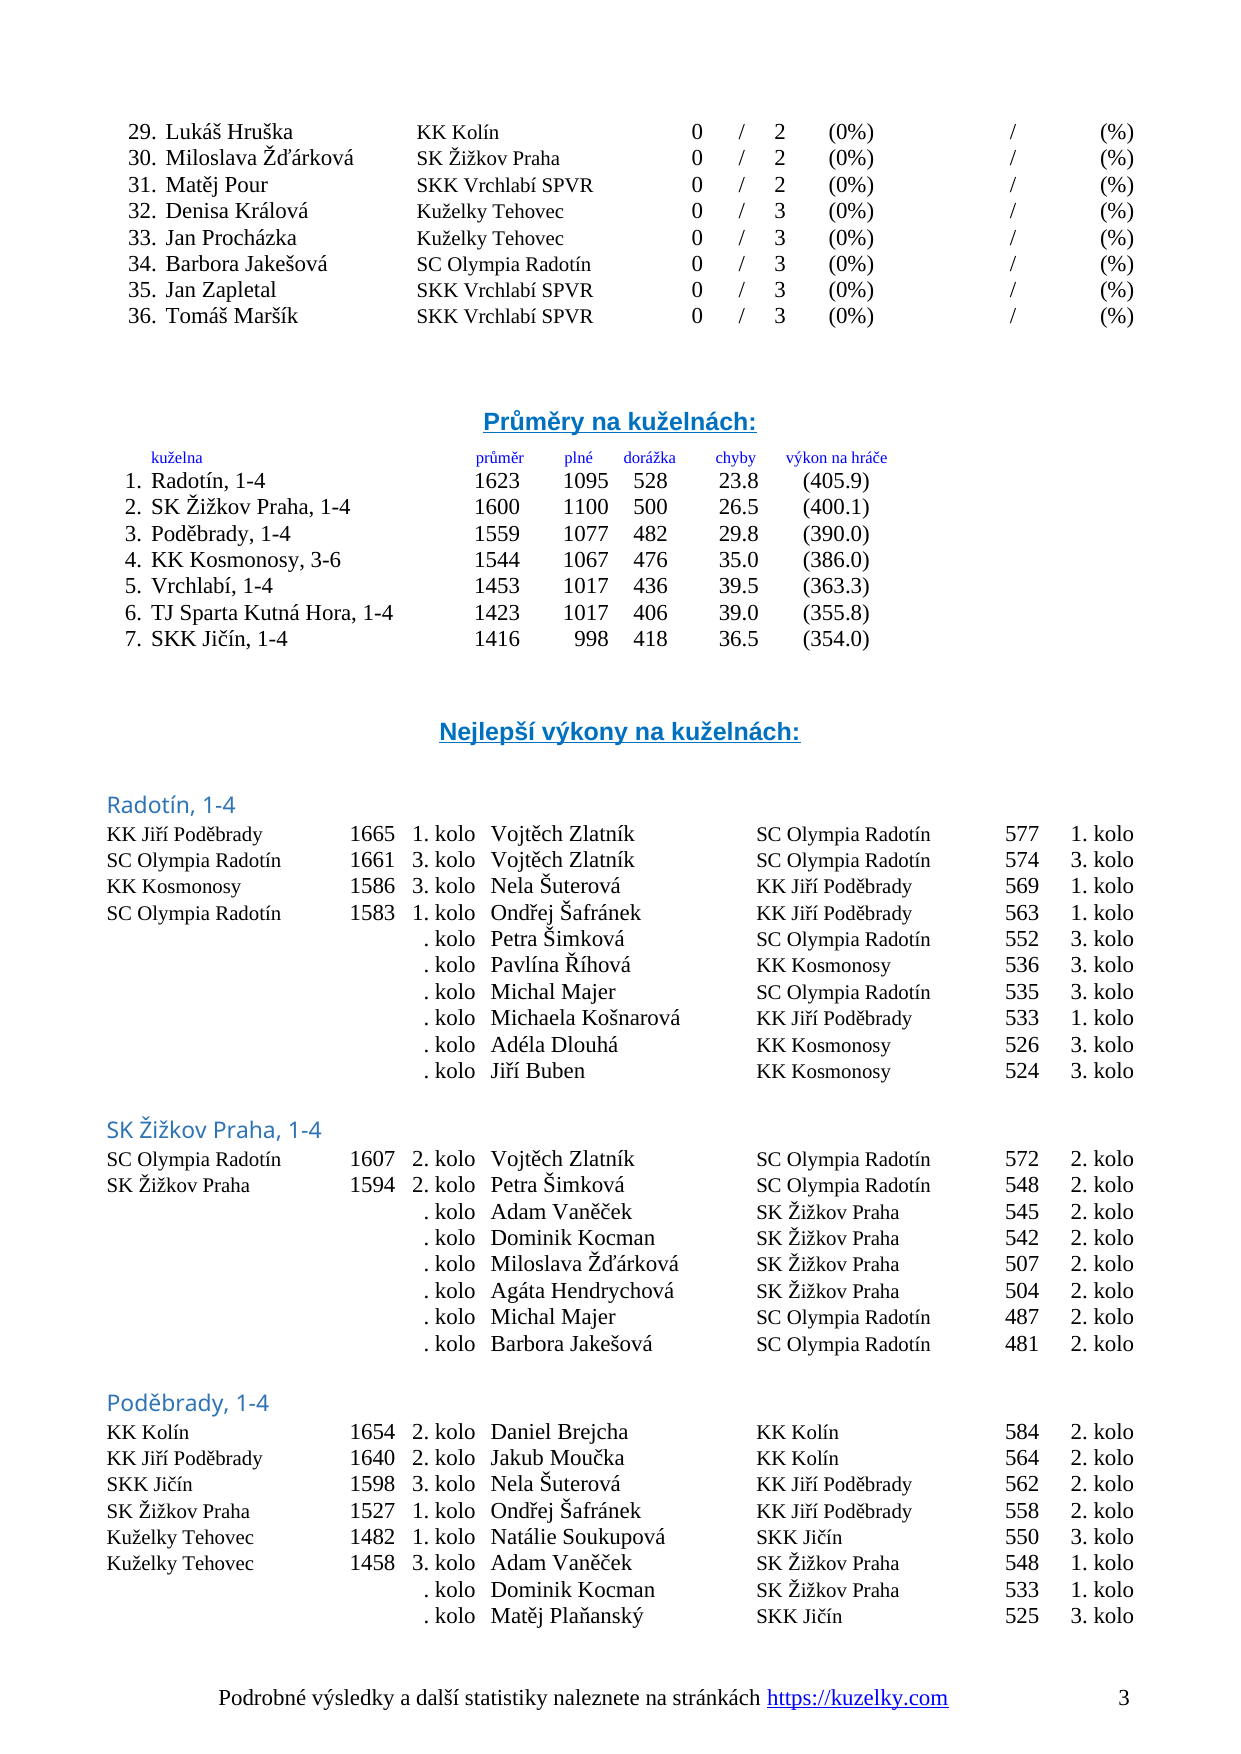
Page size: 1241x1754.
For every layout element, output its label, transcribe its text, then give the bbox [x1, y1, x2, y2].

text SC Olympia Radotín 1607 2. kolo Vojtěch Zlatník SC Olympia Radotín 572 2. kolo [106, 1145, 1134, 1171]
text 1. Radotín, 1-4 1623 1095 528 23.8 (405.9) [106, 467, 1134, 493]
text KK Kosmonosy 1586 3. kolo Nela Šuterová KK Jiří Poděbrady 569 1. kolo [106, 872, 1134, 899]
text KK Kolín 1654 2. kolo Daniel Brejcha KK Kolín 584 2. kolo [106, 1418, 1134, 1444]
subtitle Poděbrady, 1-4 [106, 1386, 1134, 1418]
text 34. Barbora Jakešová SC Olympia Radotín 0 / 3 (0%) / (%) [106, 250, 1134, 276]
text . kolo Michal Majer SC Olympia Radotín 535 3. kolo [106, 978, 1134, 1004]
text 4. KK Kosmonosy, 3-6 1544 1067 476 35.0 (386.0) [106, 546, 1134, 572]
text SC Olympia Radotín 1583 1. kolo Ondřej Šafránek KK Jiří Poděbrady 563 1. kolo [106, 899, 1134, 925]
text KK Jiří Poděbrady 1640 2. kolo Jakub Moučka KK Kolín 564 2. kolo [106, 1444, 1134, 1470]
text 7. SKK Jičín, 1-4 1416 998 418 36.5 (354.0) [106, 625, 1134, 652]
text 36. Tomáš Maršík SKK Vrchlabí SPVR 0 / 3 (0%) / (%) [106, 303, 1134, 329]
text Kuželky Tehovec 1458 3. kolo Adam Vaněček SK Žižkov Praha 548 1. kolo [106, 1549, 1134, 1576]
text . kolo Jiří Buben KK Kosmonosy 524 3. kolo [106, 1057, 1134, 1083]
text . kolo Barbora Jakešová SC Olympia Radotín 481 2. kolo [106, 1329, 1134, 1356]
text 6. TJ Sparta Kutná Hora, 1-4 1423 1017 406 39.0 (355.8) [106, 599, 1134, 625]
text . kolo Pavlína Říhová KK Kosmonosy 536 3. kolo [106, 952, 1134, 978]
text SK Žižkov Praha 1527 1. kolo Ondřej Šafránek KK Jiří Poděbrady 558 2. kolo [106, 1497, 1134, 1523]
text . kolo Adéla Dlouhá KK Kosmonosy 526 3. kolo [106, 1031, 1134, 1057]
text kuželna průměr plné dorážka chyby výkon na hráče [106, 448, 1134, 467]
text SK Žižkov Praha 1594 2. kolo Petra Šimková SC Olympia Radotín 548 2. kolo [106, 1171, 1134, 1198]
text Kuželky Tehovec 1482 1. kolo Natálie Soukupová SKK Jičín 550 3. kolo [106, 1523, 1134, 1549]
text . kolo Miloslava Žďárková SK Žižkov Praha 507 2. kolo [106, 1251, 1134, 1277]
text 35. Jan Zapletal SKK Vrchlabí SPVR 0 / 3 (0%) / (%) [106, 276, 1134, 303]
text . kolo Dominik Kocman SK Žižkov Praha 542 2. kolo [106, 1224, 1134, 1251]
text KK Jiří Poděbrady 1665 1. kolo Vojtěch Zlatník SC Olympia Radotín 577 1. kolo [106, 820, 1134, 846]
text 5. Vrchlabí, 1-4 1453 1017 436 39.5 (363.3) [106, 572, 1134, 599]
text . kolo Dominik Kocman SK Žižkov Praha 533 1. kolo [106, 1576, 1134, 1602]
text . kolo Petra Šimková SC Olympia Radotín 552 3. kolo [106, 925, 1134, 952]
text SKK Jičín 1598 3. kolo Nela Šuterová KK Jiří Poděbrady 562 2. kolo [106, 1470, 1134, 1497]
text 2. SK Žižkov Praha, 1-4 1600 1100 500 26.5 (400.1) [106, 493, 1134, 520]
text . kolo Michal Majer SC Olympia Radotín 487 2. kolo [106, 1303, 1134, 1329]
text 32. Denisa Králová Kuželky Tehovec 0 / 3 (0%) / (%) [106, 197, 1134, 223]
text . kolo Agáta Hendrychová SK Žižkov Praha 504 2. kolo [106, 1277, 1134, 1303]
text 30. Miloslava Žďárková SK Žižkov Praha 0 / 2 (0%) / (%) [106, 144, 1134, 171]
subtitle Radotín, 1-4 [106, 788, 1134, 820]
text 29. Lukáš Hruška KK Kolín 0 / 2 (0%) / (%) [106, 118, 1134, 144]
text 31. Matěj Pour SKK Vrchlabí SPVR 0 / 2 (0%) / (%) [106, 171, 1134, 197]
text Průměry na kuželnách: [94, 407, 1145, 435]
text Nejlepší výkony na kuželnách: [94, 717, 1145, 746]
text 3. Poděbrady, 1-4 1559 1077 482 29.8 (390.0) [106, 520, 1134, 546]
text . kolo Michaela Košnarová KK Jiří Poděbrady 533 1. kolo [106, 1004, 1134, 1031]
text . kolo Matěj Plaňanský SKK Jičín 525 3. kolo [106, 1602, 1134, 1628]
text . kolo Adam Vaněček SK Žižkov Praha 545 2. kolo [106, 1198, 1134, 1224]
text 33. Jan Procházka Kuželky Tehovec 0 / 3 (0%) / (%) [106, 223, 1134, 250]
subtitle SK Žižkov Praha, 1-4 [106, 1114, 1134, 1145]
text SC Olympia Radotín 1661 3. kolo Vojtěch Zlatník SC Olympia Radotín 574 3. kolo [106, 846, 1134, 872]
